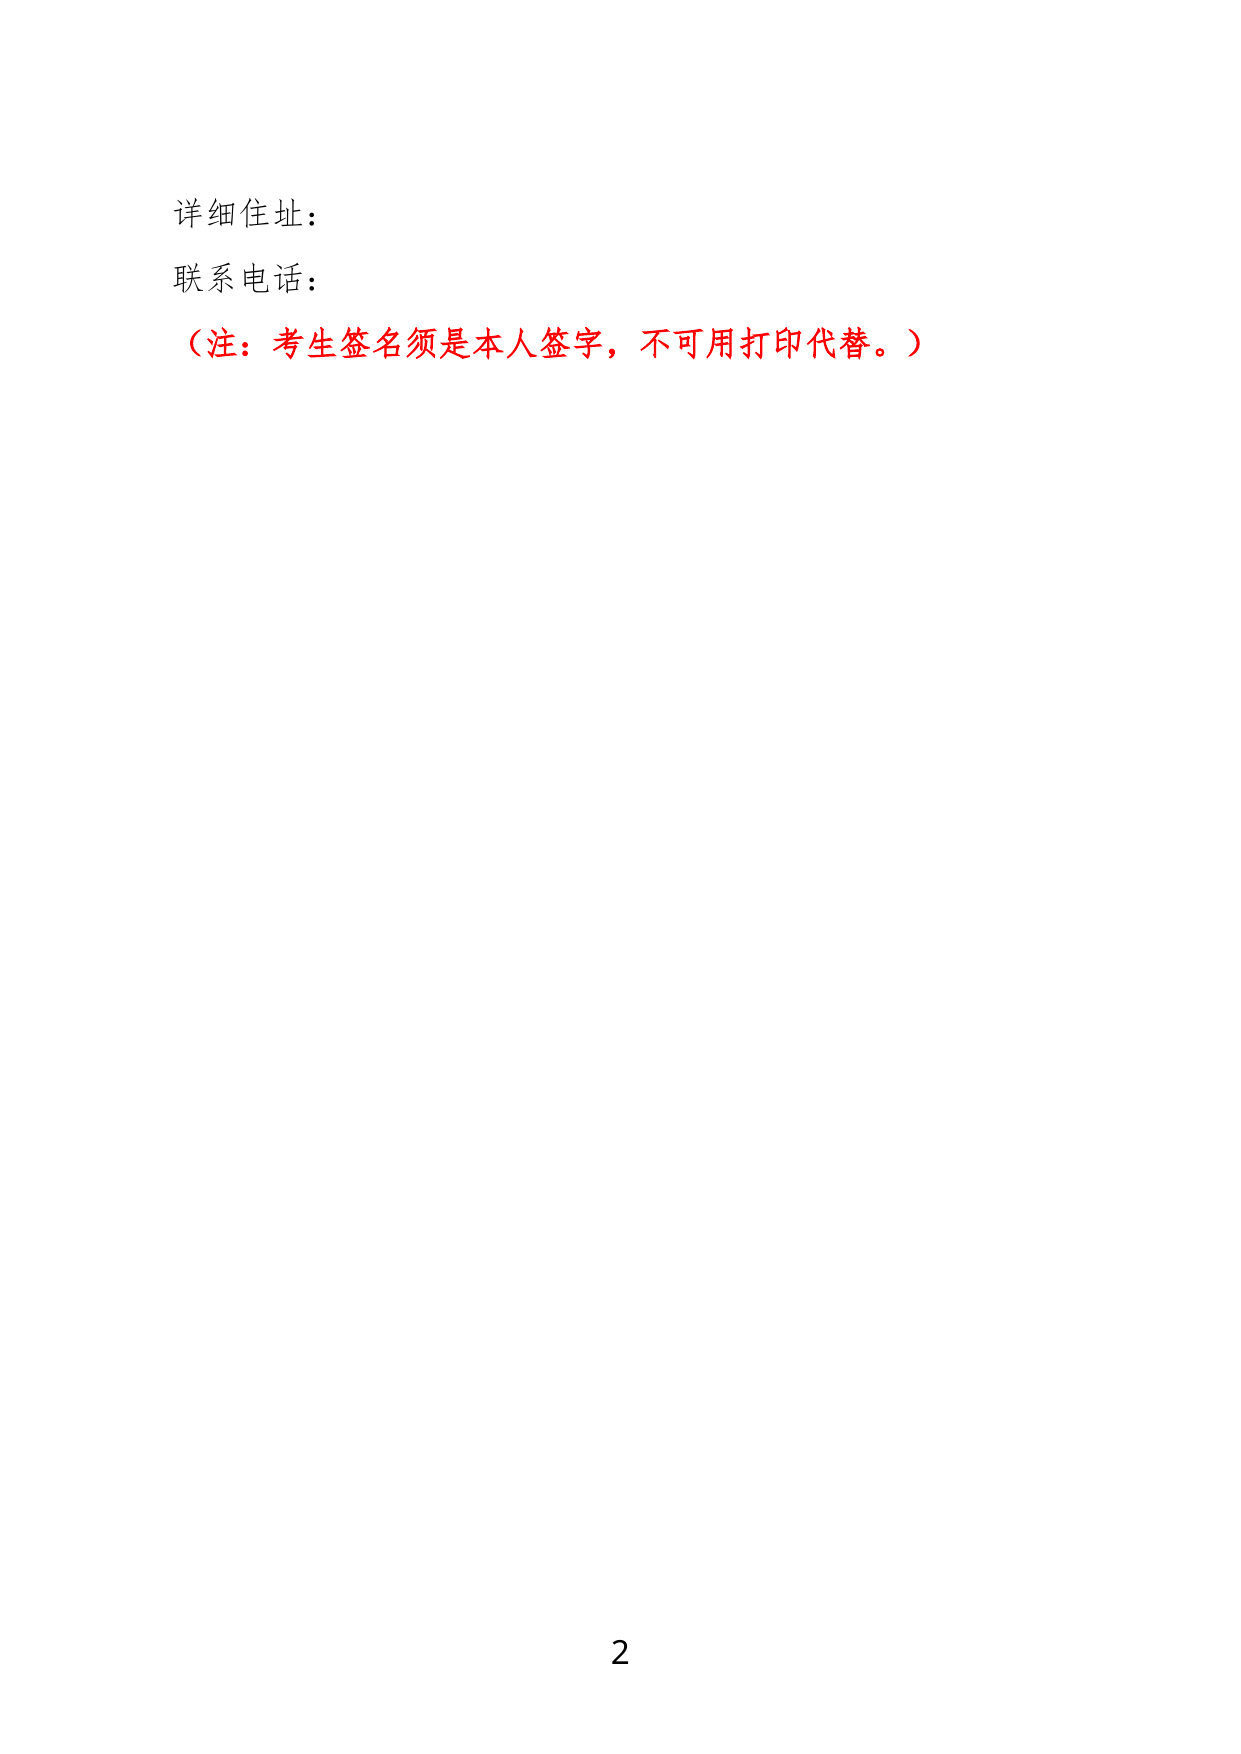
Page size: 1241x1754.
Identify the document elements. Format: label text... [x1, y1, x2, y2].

text 详细住址： [171, 178, 1036, 243]
text （注：考生签名须是本人签字，不可用打印代替。） [171, 308, 1036, 373]
text 联系电话： [171, 243, 1036, 308]
